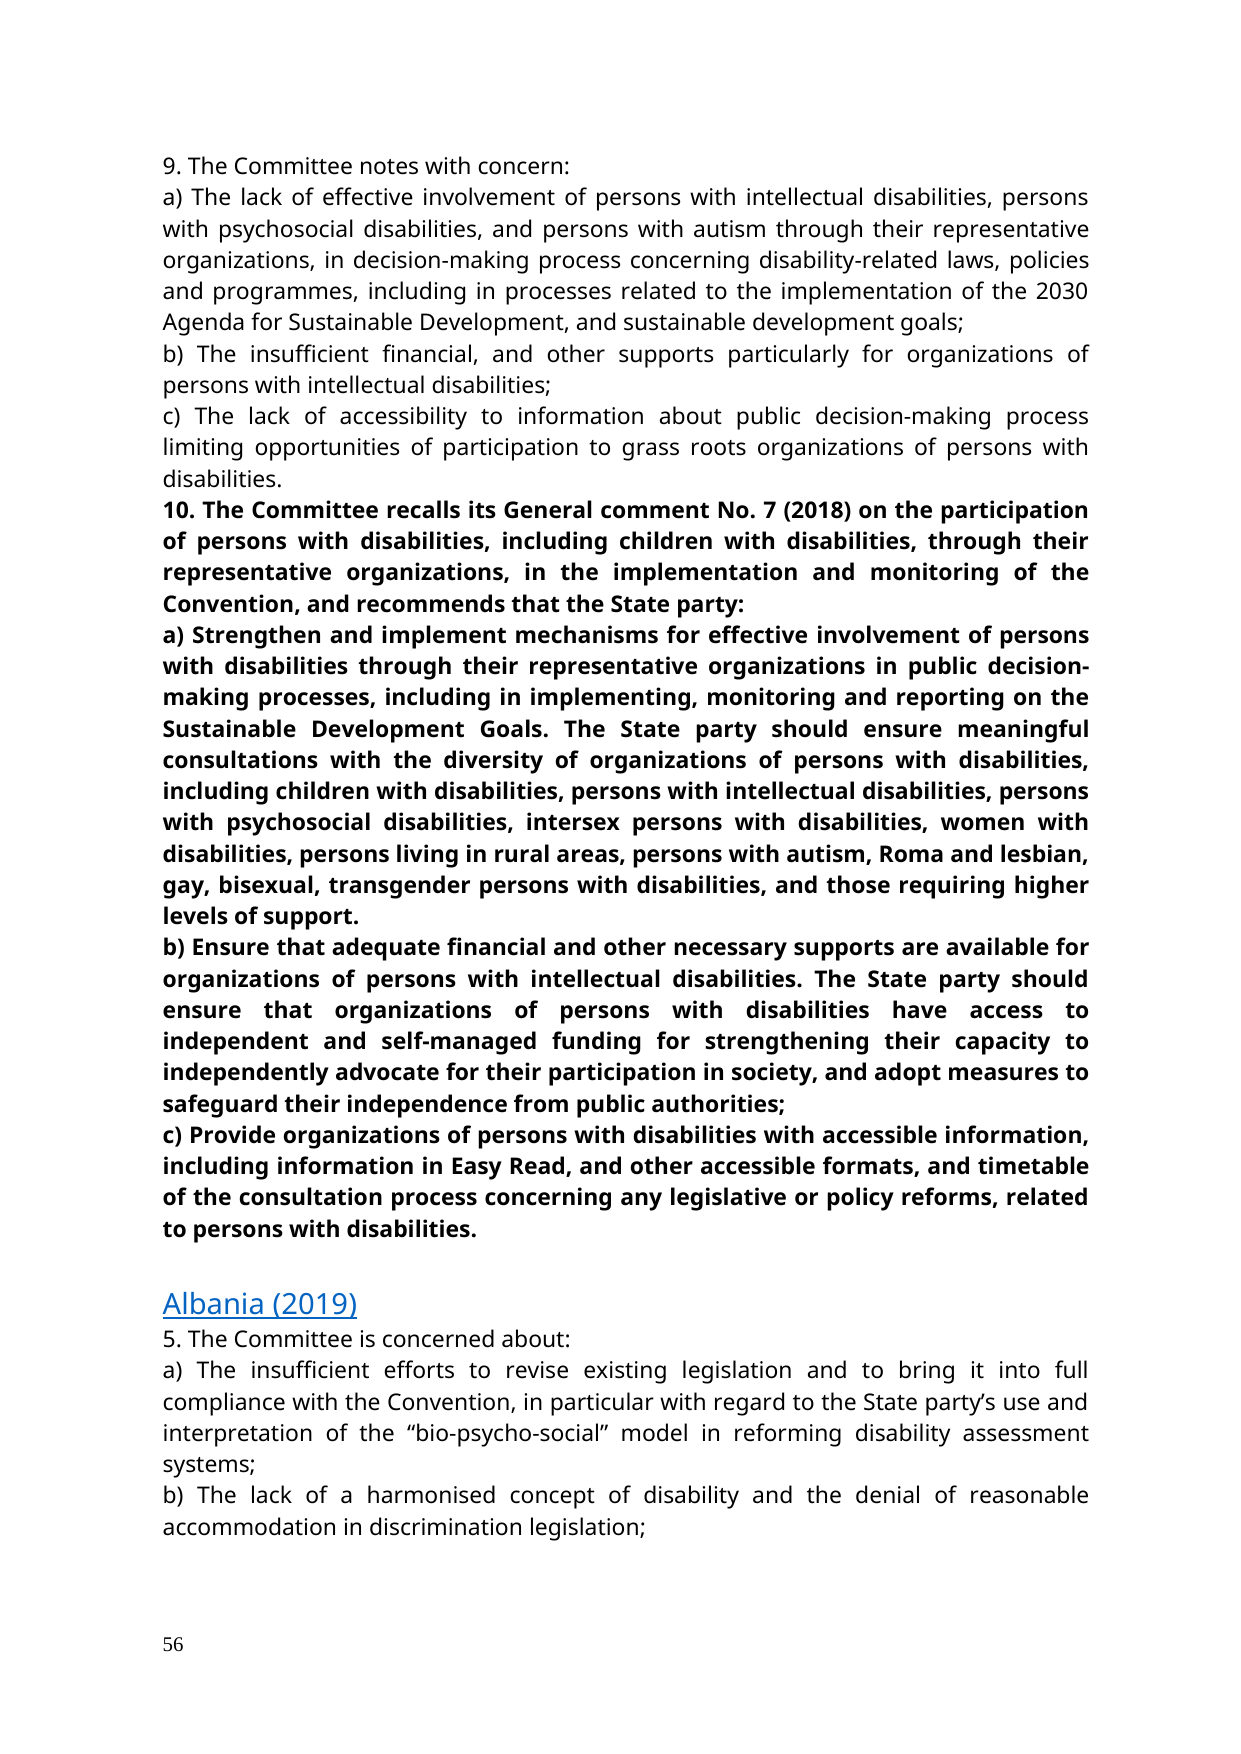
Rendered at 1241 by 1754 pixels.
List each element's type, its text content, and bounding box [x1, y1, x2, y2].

text b) The lack of a harmonised concept of disability and the denial of reasonable accommodation in discrimination legislation; [162, 1479, 1090, 1542]
text b) The insufficient financial, and other supports particularly for organizations of persons with intellectual disabilities; [162, 337, 1090, 400]
text a) Strengthen and implement mechanisms for effective involvement of persons with disabilities through their representative organizations in public decision-making processes, including in implementing, monitoring and reporting on the Sustainable Development Goals. The State party should ensure meaningful consultations with the diversity of organizations of persons with disabilities, including children with disabilities, persons with intellectual disabilities, persons with psychosocial disabilities, intersex persons with disabilities, women with disabilities, persons living in rural areas, persons with autism, Roma and lesbian, gay, bisexual, transgender persons with disabilities, and those requiring higher levels of support. [162, 619, 1090, 931]
text c) Provide organizations of persons with disabilities with accessible information, including information in Easy Read, and other accessible formats, and timetable of the consultation process concerning any legislative or policy reforms, related to persons with disabilities. [162, 1119, 1090, 1244]
text b) Ensure that adequate financial and other necessary supports are available for organizations of persons with intellectual disabilities. The State party should ensure that organizations of persons with disabilities have access to independent and self-managed funding for strengthening their capacity to independently advocate for their participation in society, and adopt measures to safeguard their independence from public authorities; [162, 931, 1090, 1119]
text c) The lack of accessibility to information about public decision-making process limiting opportunities of participation to grass roots organizations of persons with disabilities. [162, 400, 1090, 494]
text 5. The Committee is concerned about: [162, 1323, 1090, 1354]
text a) The lack of effective involvement of persons with intellectual disabilities, persons with psychosocial disabilities, and persons with autism through their representative organizations, in decision-making process concerning disability-related laws, policies and programmes, including in processes related to the implementation of the 2030 Agenda for Sustainable Development, and sustainable development goals; [162, 181, 1090, 337]
text a) The insufficient efforts to revise existing legislation and to bring it into full compliance with the Convention, in particular with regard to the State party’s use and interpretation of the “bio-psycho-social” model in reforming disability assessment systems; [162, 1354, 1090, 1479]
text 10. The Committee recalls its General comment No. 7 (2018) on the participation of persons with disabilities, including children with disabilities, through their representative organizations, in the implementation and monitoring of the Convention, and recommends that the State party: [162, 494, 1090, 619]
subtitle Albania (2019) [162, 1283, 1090, 1323]
text 9. The Committee notes with concern: [162, 150, 1090, 181]
